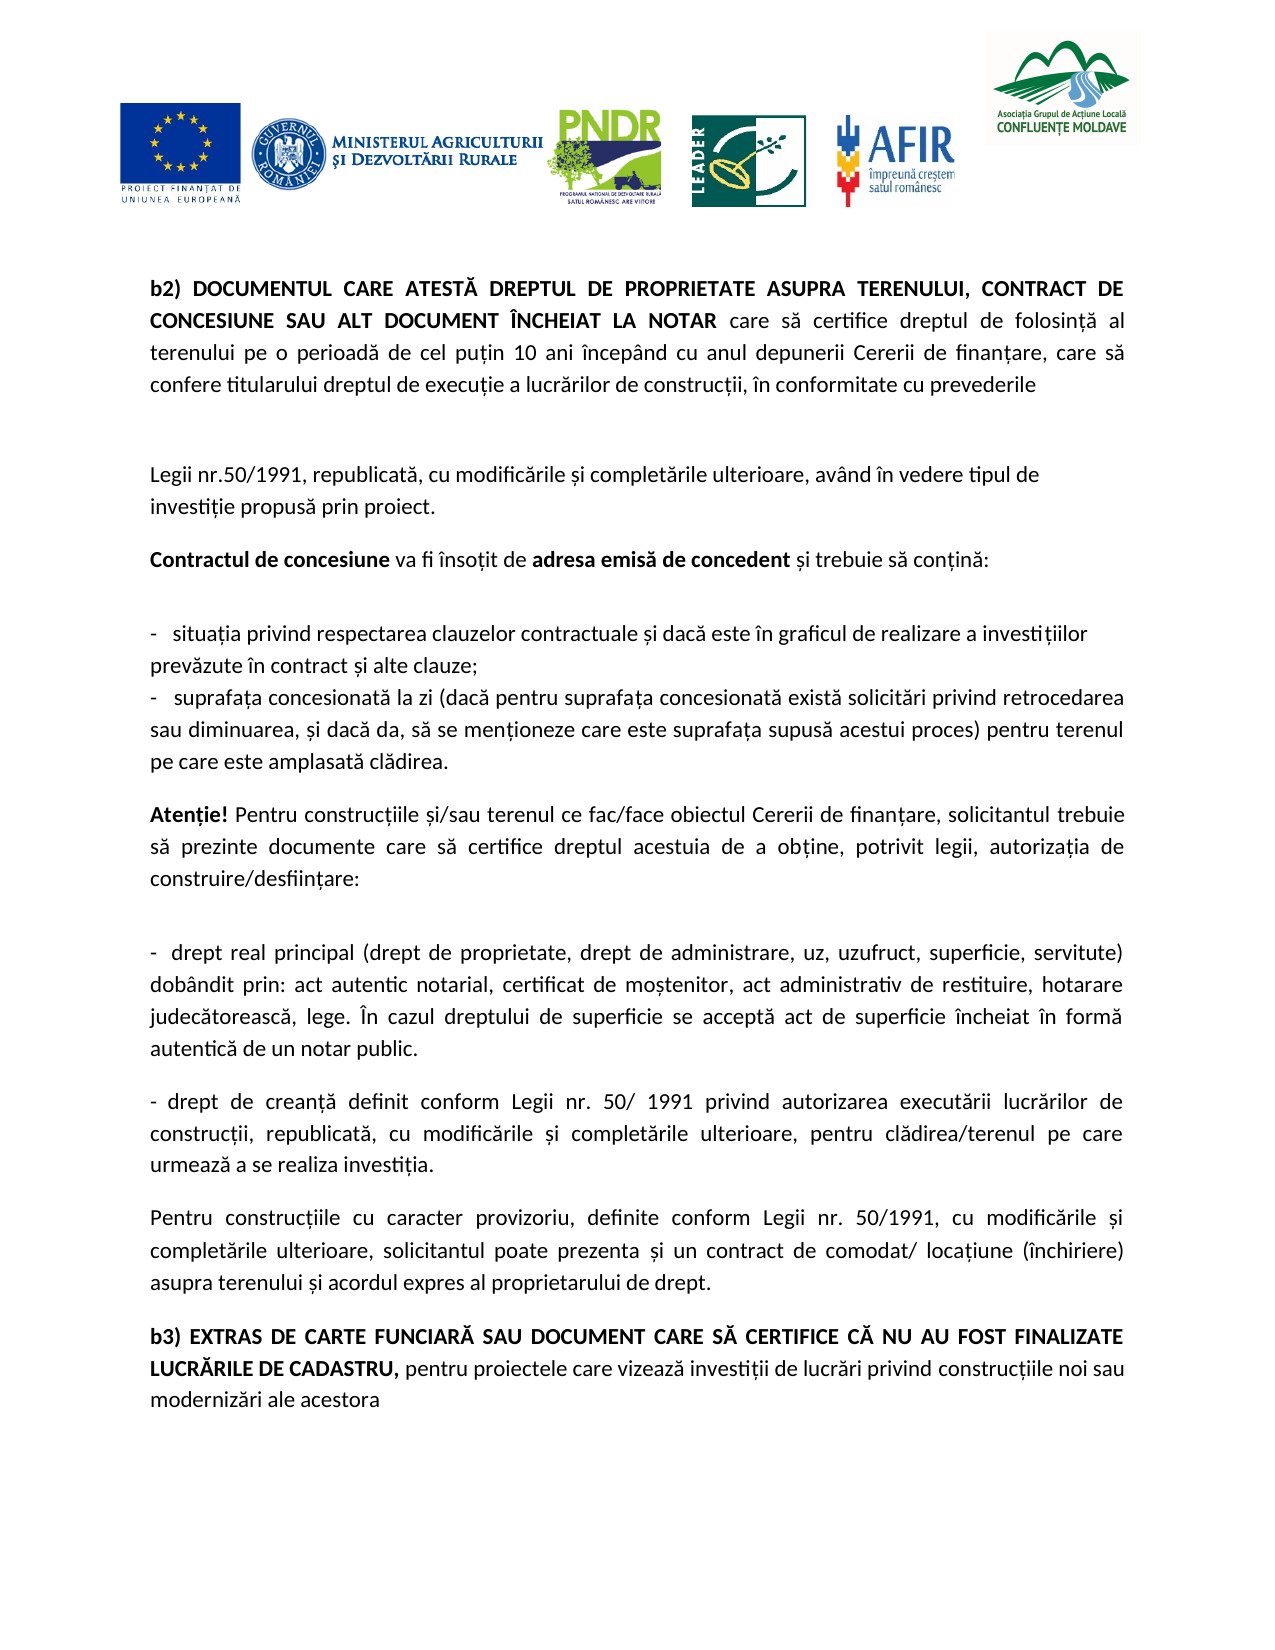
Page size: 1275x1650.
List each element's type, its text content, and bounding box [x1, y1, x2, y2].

picture [120, 103, 662, 207]
text Legii nr.50/1991, republicată, cu modificările și completările ulterioare, având în vedere tipul de investiţie propusă prin proiect. [150, 460, 1125, 520]
picture [692, 115, 807, 207]
text b3) EXTRAS DE CARTE FUNCIARĂ SAU DOCUMENT CARE SĂ CERTIFICE CĂ NU AU FOST FINALIZATE LUCRĂRILE DE CADASTRU, pentru proiectele care vizează investiţii de lucrări privind construcţiile noi sau modernizări ale acestora [150, 1322, 1125, 1413]
list drept de creanţă definit conform Legii nr. 50/ 1991 privind autorizarea executării lucrărilor de construcţii, republicată, cu modificările și completările ulterioare, pentru clădirea/terenul pe care urmează a se realiza investiţia. [150, 1087, 1125, 1178]
list drept real principal (drept de proprietate, drept de administrare, uz, uzufruct, superficie, servitute) dobândit prin: act autentic notarial, certificat de moștenitor, act administrativ de restituire, hotarare judecătorească, lege. În cazul dreptului de superficie se acceptă act de superficie încheiat în formă autentică de un notar public. [150, 938, 1125, 1062]
text Contractul de concesiune va fi însoţit de adresa emisă de concedent şi trebuie să conţină: [150, 545, 1125, 573]
picture [984, 31, 1141, 146]
text Atenţie! Pentru construcţiile și/sau terenul ce fac/face obiectul Cererii de finanţare, solicitantul trebuie să prezinte documente care să certifice dreptul acestuia de a obţine, potrivit legii, autorizaţia de construire/desfiinţare: [150, 800, 1125, 892]
picture [837, 115, 955, 207]
text Pentru construcţiile cu caracter provizoriu, definite conform Legii nr. 50/1991, cu modificările și completările ulterioare, solicitantul poate prezenta şi un contract de comodat/ locaţiune (închiriere) asupra terenului şi acordul expres al proprietarului de drept. [150, 1203, 1125, 1296]
list situaţia privind respectarea clauzelor contractuale și dacă este în graficul de realizare a investiţiilor prevăzute în contract şi alte clauze; [150, 619, 1125, 679]
text b2) DOCUMENTUL CARE ATESTĂ DREPTUL DE PROPRIETATE ASUPRA TERENULUI, CONTRACT DE CONCESIUNE SAU ALT DOCUMENT ÎNCHEIAT LA NOTAR care să certifice dreptul de folosinţă al terenului pe o perioadă de cel puţin 10 ani începând cu anul depunerii Cererii de finanţare, care să confere titularului dreptul de execuţie a lucrărilor de construcţii, în conformitate cu prevederile [150, 274, 1125, 398]
list suprafaţa concesionată la zi (dacă pentru suprafaţa concesionată există solicitări privind retrocedarea sau diminuarea, și dacă da, să se menţioneze care este suprafaţa supusă acestui proces) pentru terenul pe care este amplasată clădirea. [150, 683, 1125, 775]
